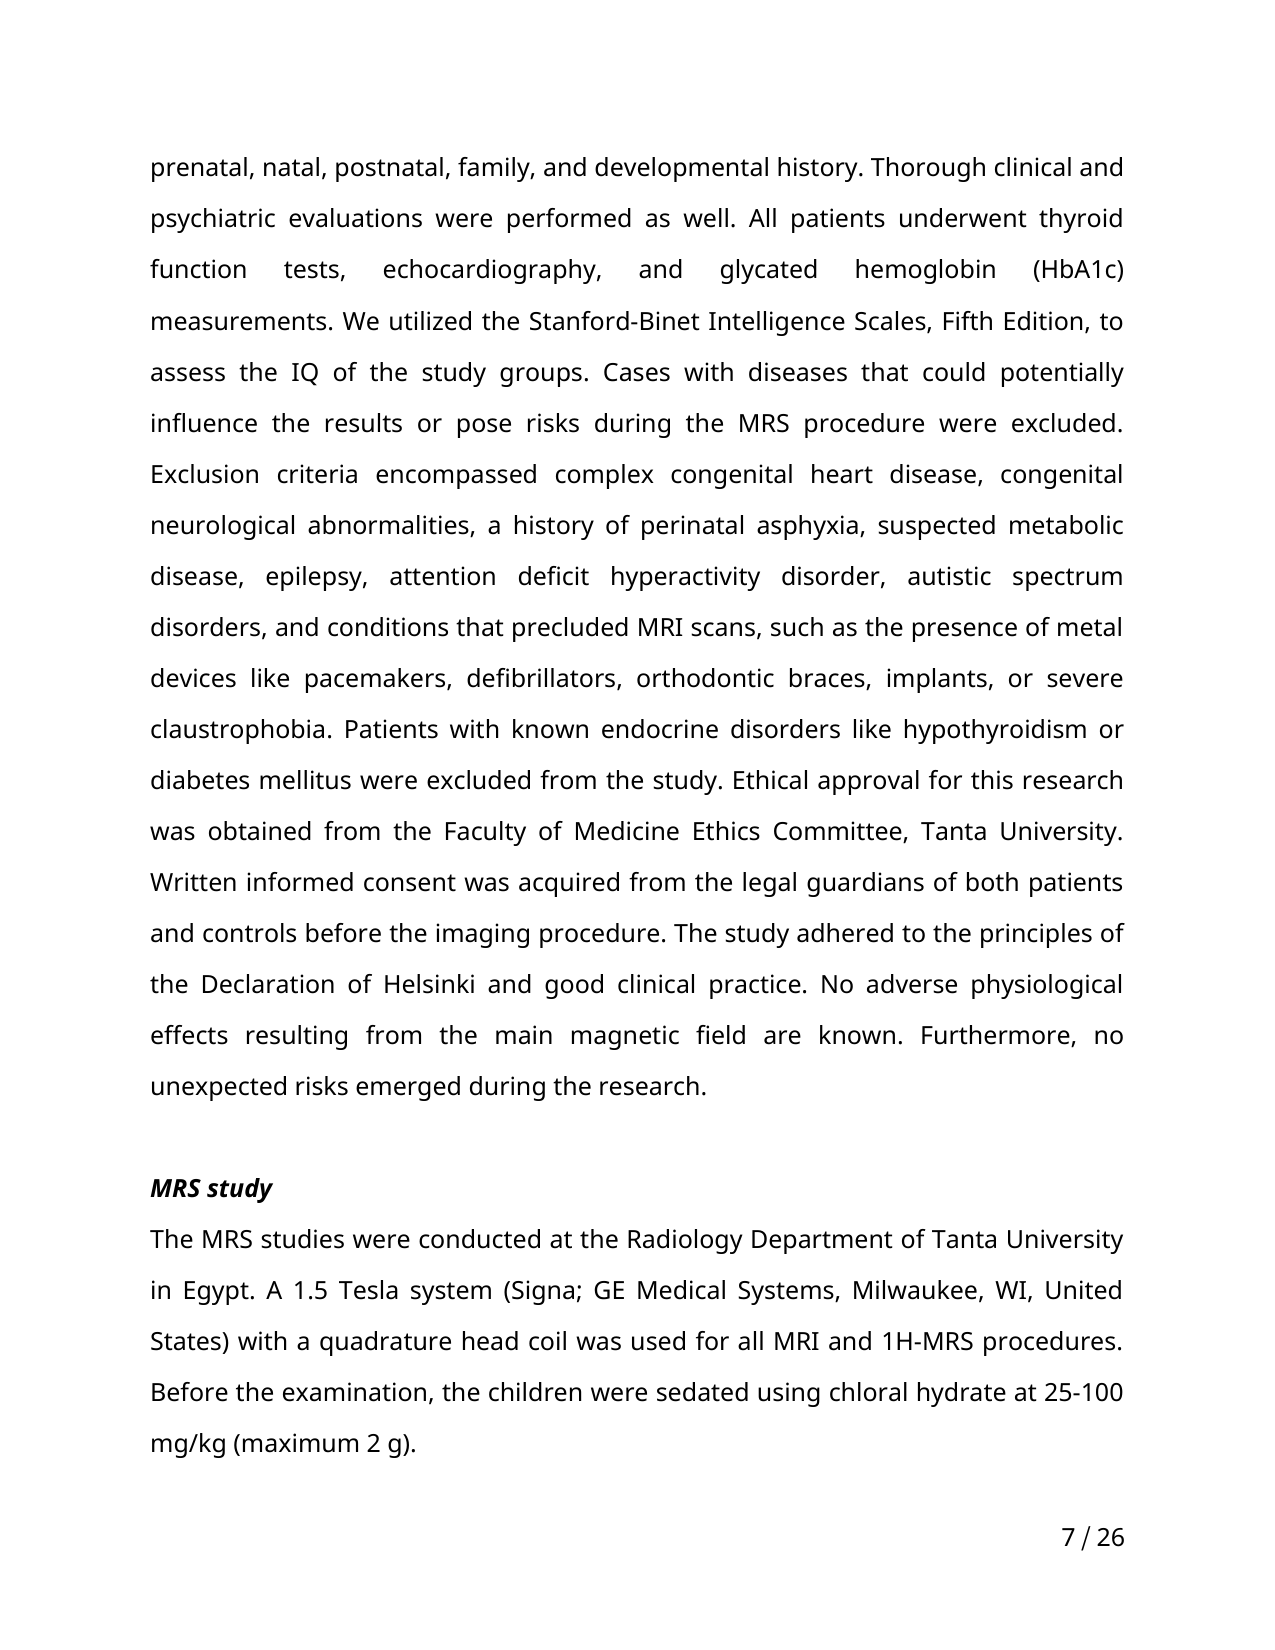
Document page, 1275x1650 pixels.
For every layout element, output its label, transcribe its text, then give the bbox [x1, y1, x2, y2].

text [150, 150, 1125, 1103]
text MRS study [150, 1171, 1125, 1205]
text The MRS studies were conducted at the Radiology Department of Tanta University in Egypt. A 1.5 Tesla system (Signa; GE Medical Systems, Milwaukee, WI, United States) with a quadrature head coil was used for all MRI and 1H-MRS procedures. Before the examination, the children were sedated using chloral hydrate at 25-100 mg/kg (maximum 2 g). [150, 1222, 1125, 1460]
